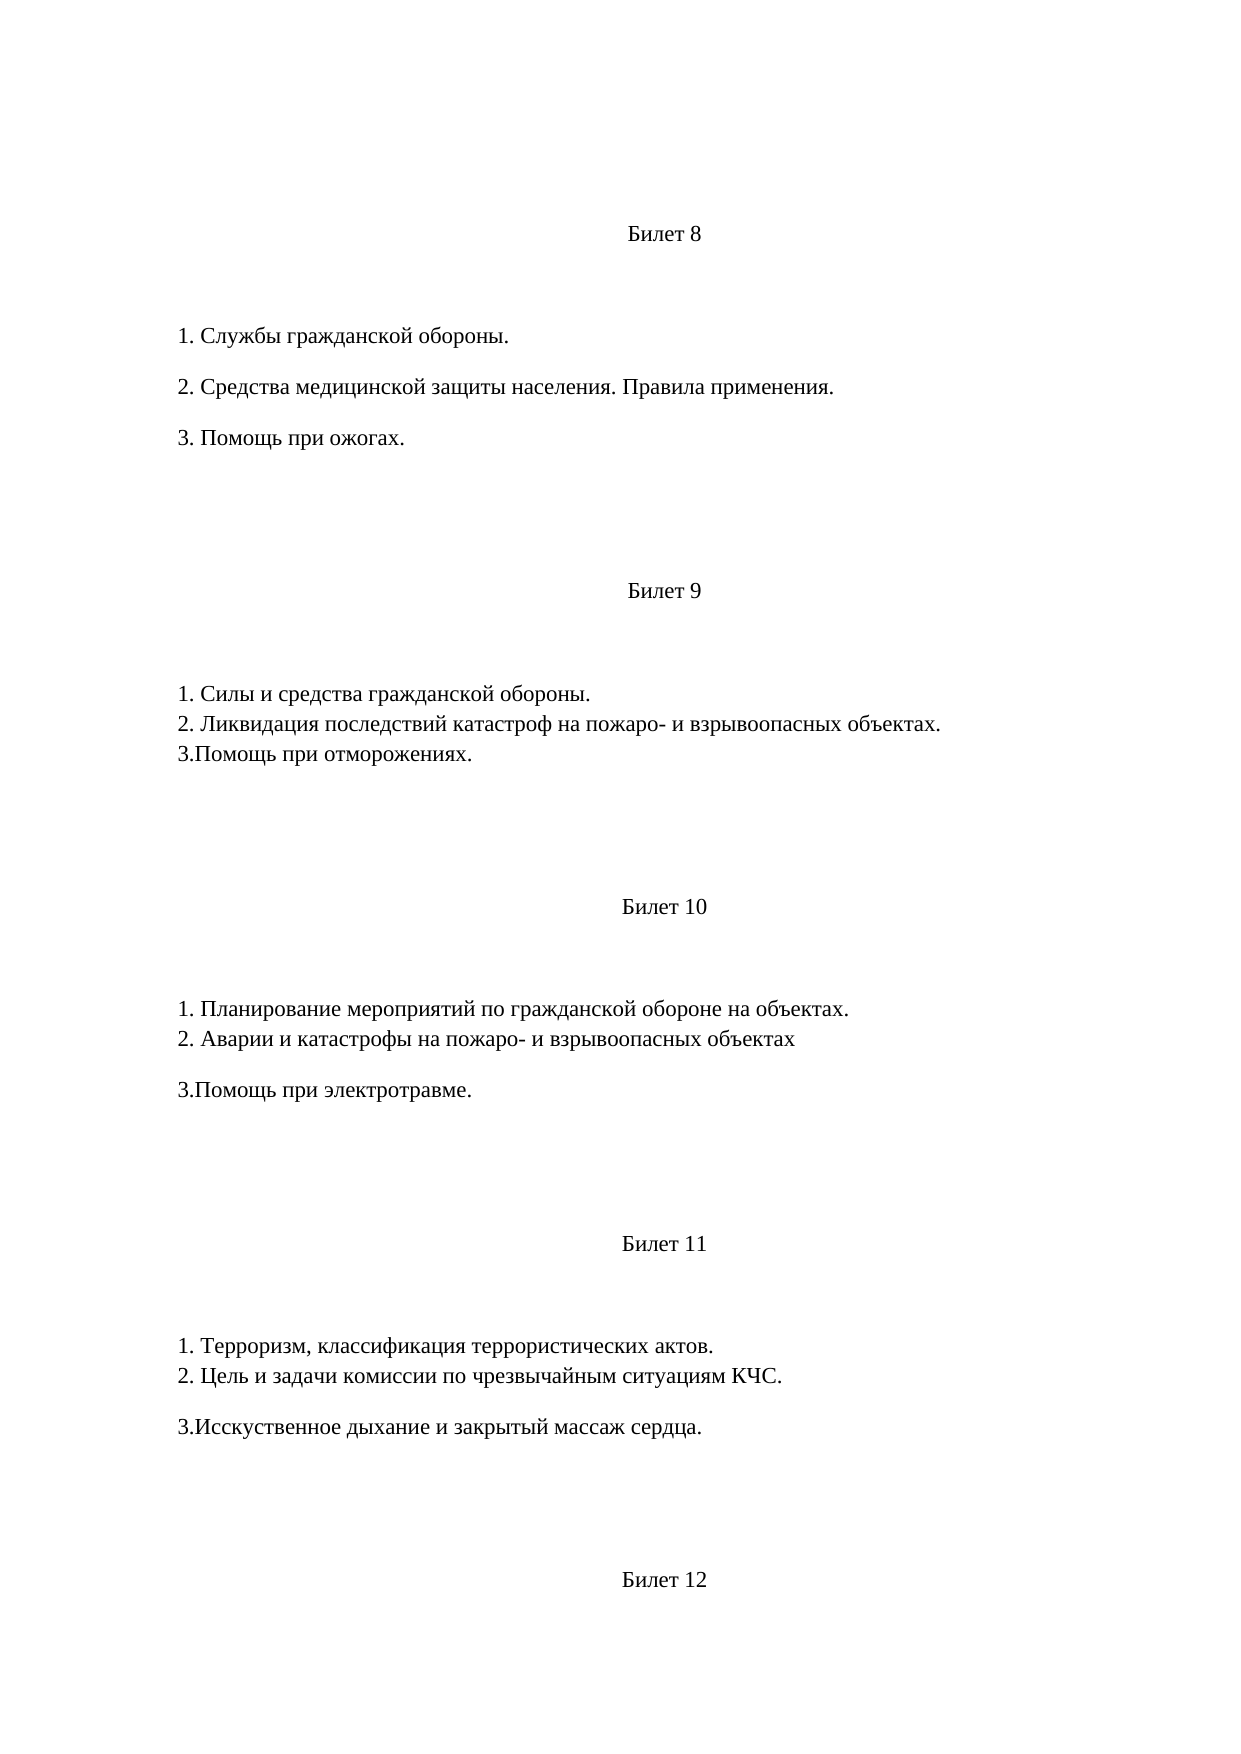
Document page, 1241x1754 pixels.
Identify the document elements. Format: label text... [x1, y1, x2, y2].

text 1. Силы и средства гражданской обороны. 2. Ликвидация последствий катастроф на пожаро- и взрывоопасных объектах. 3.Помощь при отморожениях. [177, 679, 1152, 766]
text 2. Средства медицинской защиты населения. Правила применения. [177, 373, 1152, 400]
text Билет 8 [177, 220, 1152, 247]
text 1. Службы гражданской обороны. [177, 322, 1152, 349]
text 3.Исскуственное дыхание и закрытый массаж сердца. [177, 1413, 1152, 1439]
text 3. Помощь при ожогах. [177, 424, 1152, 451]
text Билет 9 [177, 577, 1152, 604]
text Билет 12 [177, 1566, 1152, 1592]
text 1. Терроризм, классификация террористических актов. 2. Цель и задачи комиссии по чрезвычайным ситуациям КЧС. [177, 1332, 1152, 1388]
text 3.Помощь при электротравме. [177, 1076, 1152, 1103]
text Билет 10 [177, 893, 1152, 919]
text 1. Планирование мероприятий по гражданской обороне на объектах. 2. Аварии и катастрофы на пожаро- и взрывоопасных объектах [177, 995, 1152, 1052]
text Билет 11 [177, 1229, 1152, 1256]
